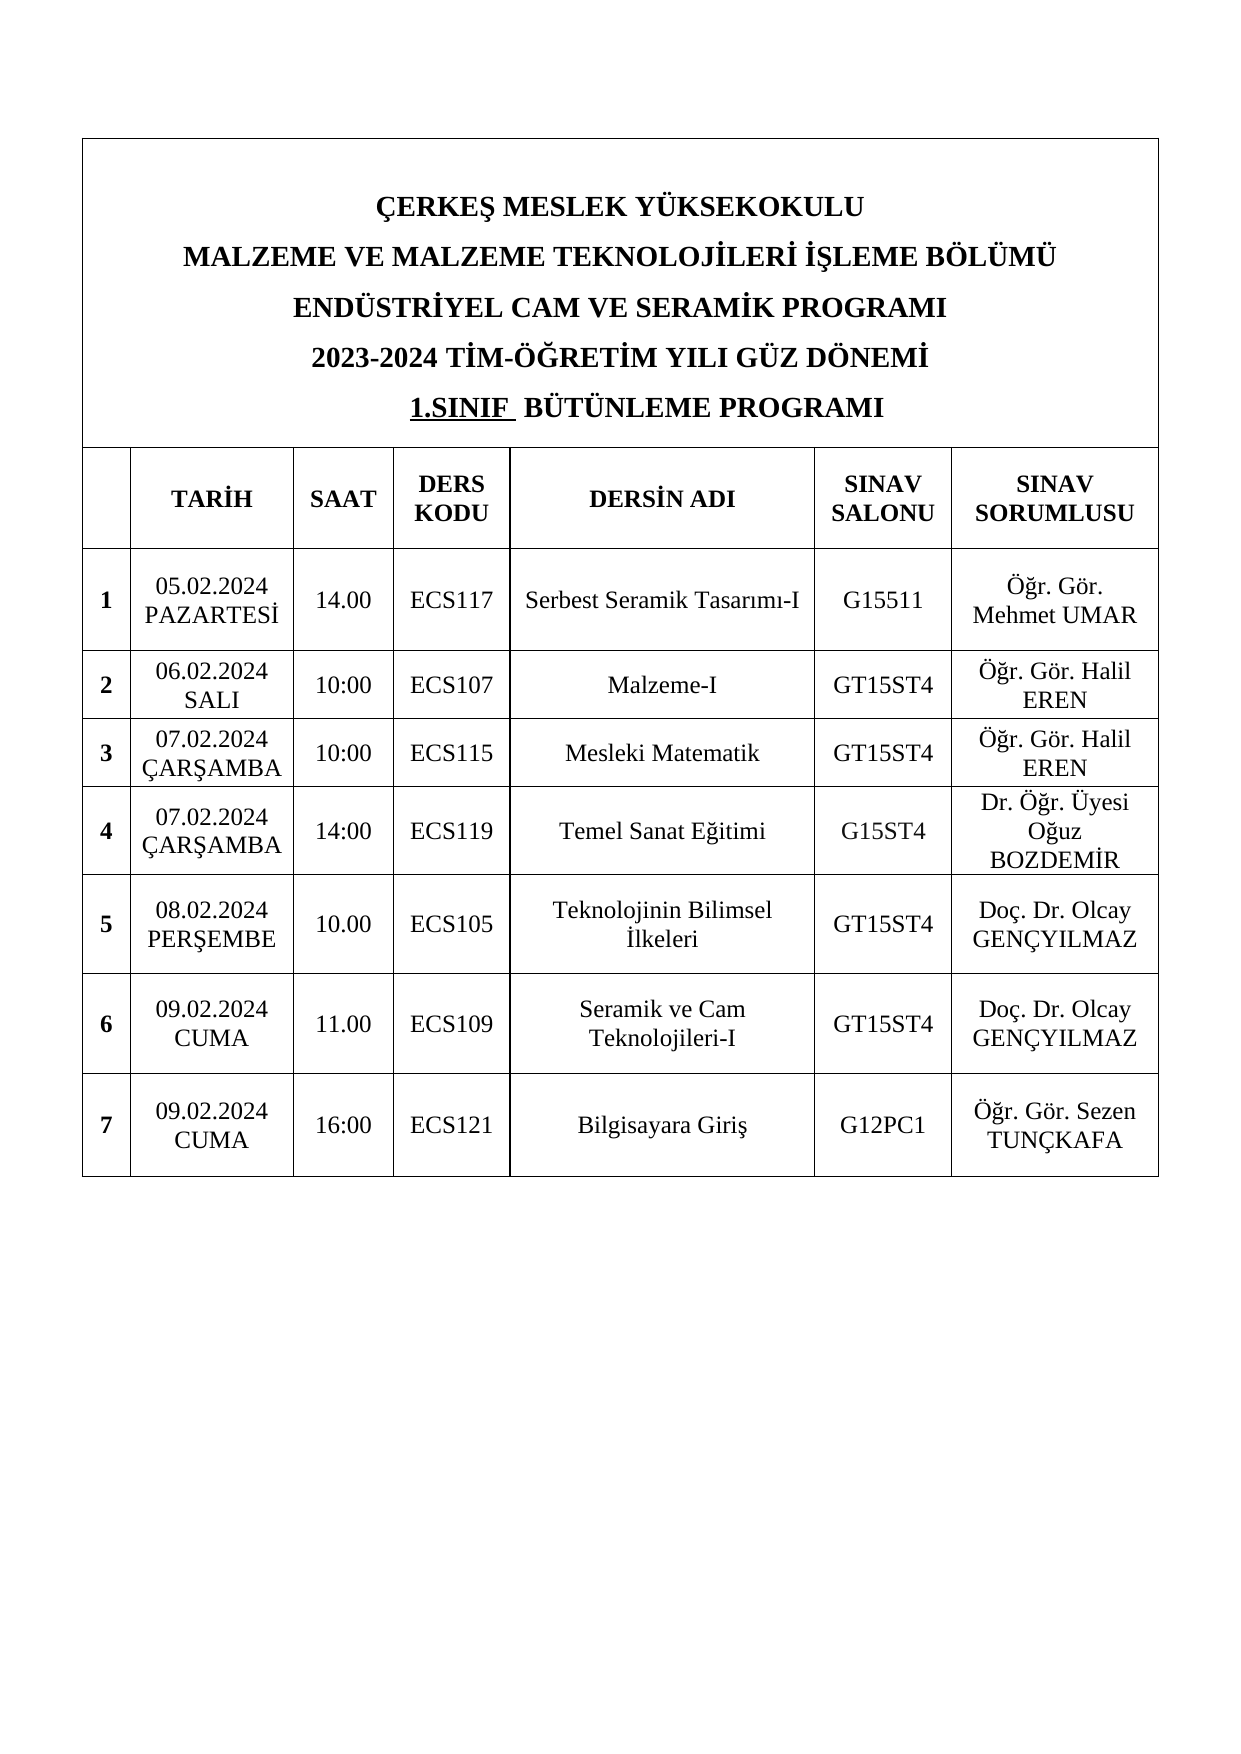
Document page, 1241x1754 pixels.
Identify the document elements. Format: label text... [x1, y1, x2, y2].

table_cell 09.02.2024 CUMA [131, 974, 293, 1072]
table_cell Serbest Seramik Tasarımı-I [511, 549, 814, 650]
table_cell ECS117 [394, 549, 509, 650]
table_cell Malzeme-I [511, 651, 814, 718]
table_cell 10:00 [294, 719, 393, 786]
table_cell TARİH [131, 448, 293, 548]
table_cell 07.02.2024 ÇARŞAMBA [131, 787, 293, 873]
table_cell ECS107 [394, 651, 509, 718]
table_cell ECS105 [394, 875, 509, 973]
table_cell 6 [83, 974, 130, 1072]
table_cell 16:00 [294, 1074, 393, 1176]
table_cell 05.02.2024 PAZARTESİ [131, 549, 293, 650]
table_cell Doç. Dr. Olcay GENÇYILMAZ [952, 875, 1158, 973]
table_cell 14:00 [294, 787, 393, 873]
table_cell GT15ST4 [815, 875, 951, 973]
table_cell Öğr. Gör. Halil EREN [952, 651, 1158, 718]
table_cell 11.00 [294, 974, 393, 1072]
table_cell ECS115 [394, 719, 509, 786]
table_cell Öğr. Gör. Halil EREN [952, 719, 1158, 786]
table_cell 10:00 [294, 651, 393, 718]
table_cell 09.02.2024 CUMA [131, 1074, 293, 1176]
table_cell Bilgisayara Giriş [511, 1074, 814, 1176]
table_cell 5 [83, 875, 130, 973]
table_cell Mesleki Matematik [511, 719, 814, 786]
table_cell 7 [83, 1074, 130, 1176]
table_cell Öğr. Gör. Mehmet UMAR [952, 549, 1158, 650]
table_cell 3 [83, 719, 130, 786]
table_cell 2 [83, 651, 130, 718]
table_cell G15ST4 [815, 787, 951, 873]
table_cell 06.02.2024 SALI [131, 651, 293, 718]
table_cell 14.00 [294, 549, 393, 650]
table_cell GT15ST4 [815, 974, 951, 1072]
table_cell 10.00 [294, 875, 393, 973]
table_cell 4 [83, 787, 130, 873]
table_cell Doç. Dr. Olcay GENÇYILMAZ [952, 974, 1158, 1072]
table_cell [83, 448, 130, 548]
table_cell 08.02.2024 PERŞEMBE [131, 875, 293, 973]
table_cell ECS121 [394, 1074, 509, 1176]
table_cell 1 [83, 549, 130, 650]
table_cell ECS119 [394, 787, 509, 873]
table_cell Seramik ve Cam Teknolojileri-I [511, 974, 814, 1072]
table_cell SINAV SORUMLUSU [952, 448, 1158, 548]
table_cell GT15ST4 [815, 651, 951, 718]
table_cell SAAT [294, 448, 393, 548]
table_header ÇERKEŞ MESLEK YÜKSEKOKULU MALZEME VE MALZEME TEKNOLOJİLERİ İŞLEME BÖLÜMÜ ENDÜSTRİYEL CAM VE SERAMİK PROGRAMI TİM-ÖĞRETİM YILI GÜZ DÖNEMİ 1.SINIF BÜTÜNLEME PROGRAMI [83, 139, 1158, 447]
table_cell Dr. Öğr. Üyesi Oğuz BOZDEMİR [952, 787, 1158, 873]
table_cell Teknolojinin Bilimsel İlkeleri [511, 875, 814, 973]
table_cell ECS109 [394, 974, 509, 1072]
table_cell G15511 [815, 549, 951, 650]
table_cell SINAV SALONU [815, 448, 951, 548]
table_cell 07.02.2024 ÇARŞAMBA [131, 719, 293, 786]
table_cell Temel Sanat Eğitimi [511, 787, 814, 873]
table_cell DERSİN ADI [511, 448, 814, 548]
table_cell G12PC1 [815, 1074, 951, 1176]
table_cell GT15ST4 [815, 719, 951, 786]
table_cell DERS KODU [394, 448, 509, 548]
table_cell Öğr. Gör. Sezen TUNÇKAFA [952, 1074, 1158, 1176]
